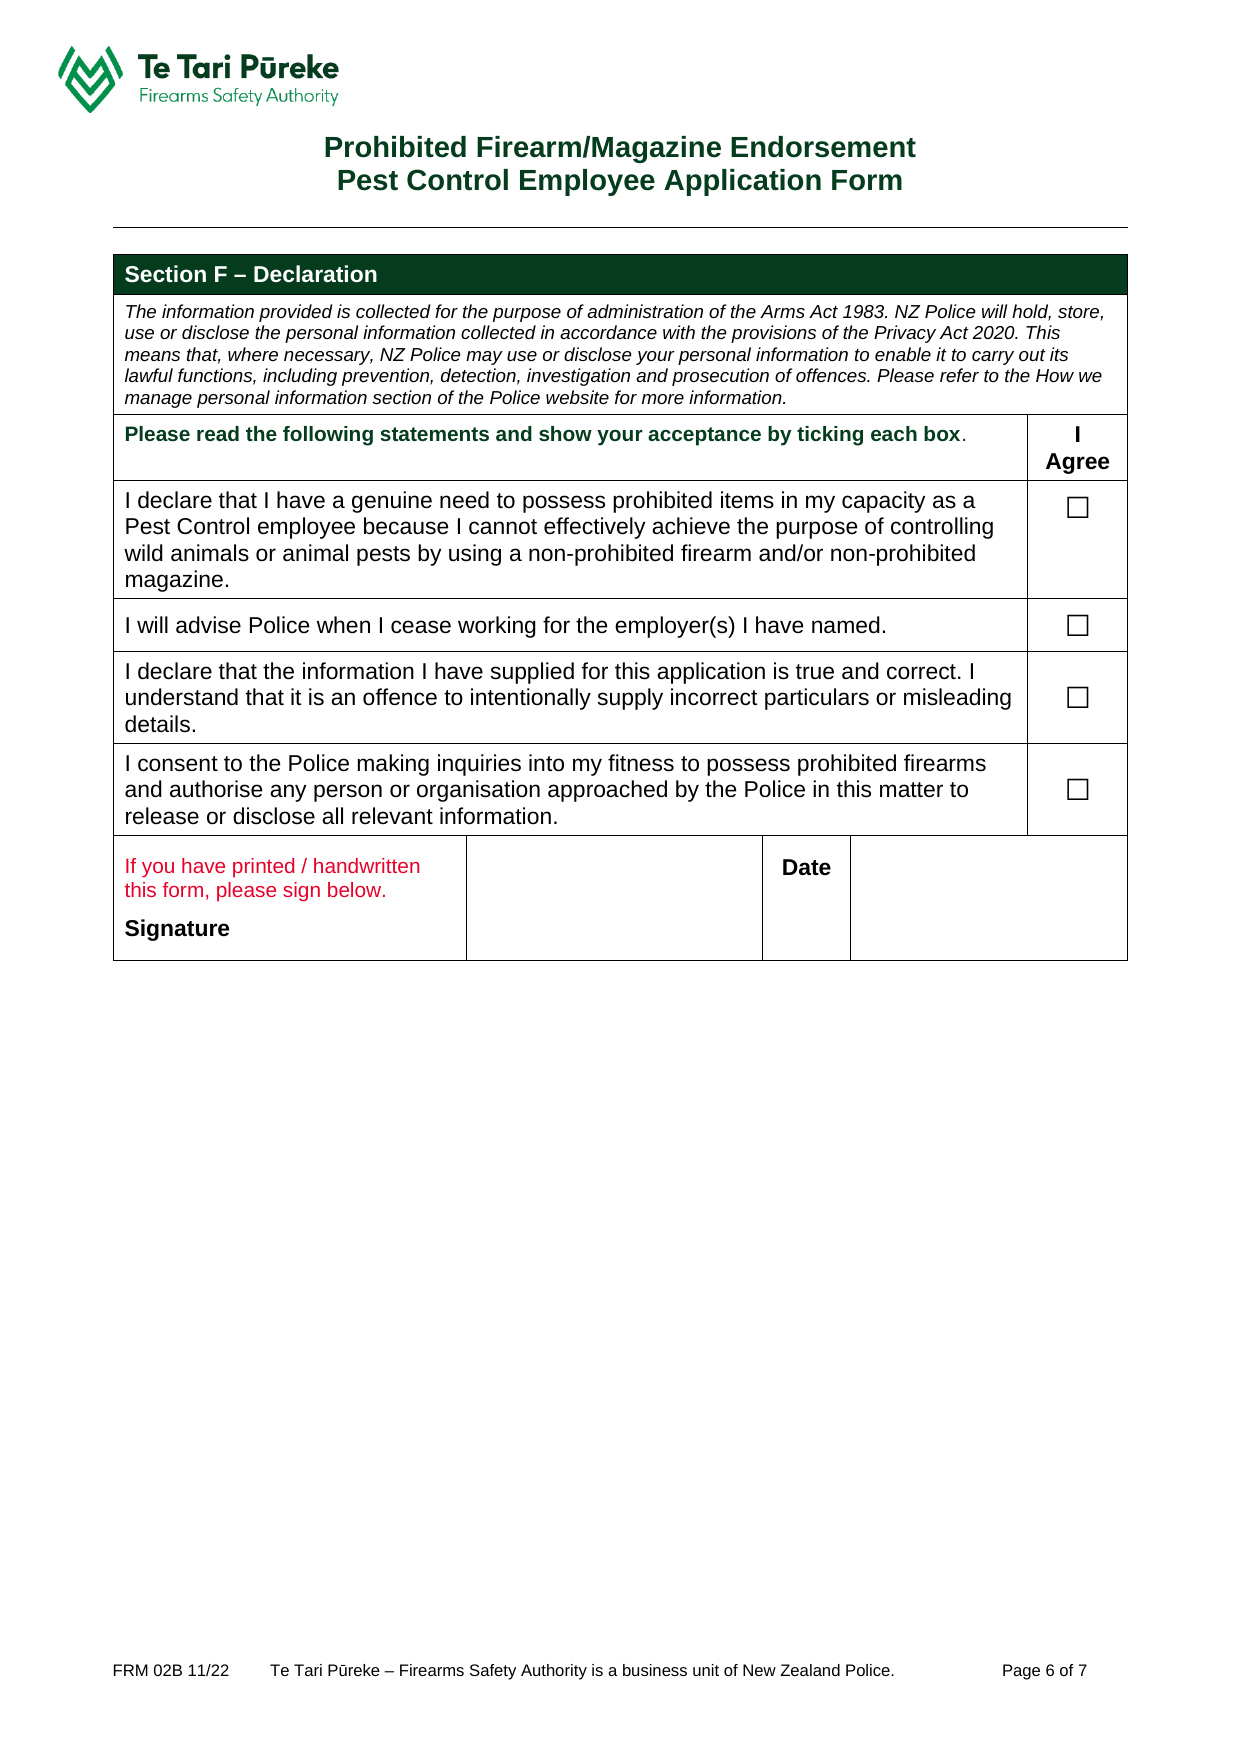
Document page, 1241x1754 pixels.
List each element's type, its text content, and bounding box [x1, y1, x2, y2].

table_cell Date [763, 836, 850, 959]
table_cell I consent to the Police making inquiries into my fitness to possess prohibited firearms and authorise any person or organisation approached by the Police in this matter to release or disclose all relevant information. [114, 744, 1027, 835]
table_cell I declare that the information I have supplied for this application is true and correct. I understand that it is an offence to intentionally supply incorrect particulars or misleading details. [114, 652, 1027, 743]
table_cell Please read the following statements and show your acceptance by ticking each box. [114, 415, 1027, 480]
table_cell I declare that I have a genuine need to possess prohibited items in my capacity as a Pest Control employee because I cannot effectively achieve the purpose of controlling wild animals or animal pests by using a non-prohibited firearm and/or non-prohibited magazine. [114, 481, 1027, 598]
table_cell The information provided is collected for the purpose of administration of the Arms Act 1983. NZ Police will hold, store, use or disclose the personal information collected in accordance with the provisions of the Privacy Act 2020. This means that, where necessary, NZ Police may use or disclose your personal information to enable it to carry out its lawful functions, including prevention, detection, investigation and prosecution of offences. Please refer to the How we manage personal information section of the Police website for more information. [114, 295, 1127, 414]
table_cell [851, 836, 1127, 959]
table_header Section F – Declaration [114, 255, 1127, 294]
table_cell I will advise Police when I cease working for the employer(s) I have named. [114, 599, 1027, 651]
table_cell [467, 836, 762, 959]
table_cell I Agree [1028, 415, 1127, 480]
picture [57, 45, 342, 114]
table_cell If you have printed / handwritten this form, please sign below. Signature [114, 836, 466, 959]
